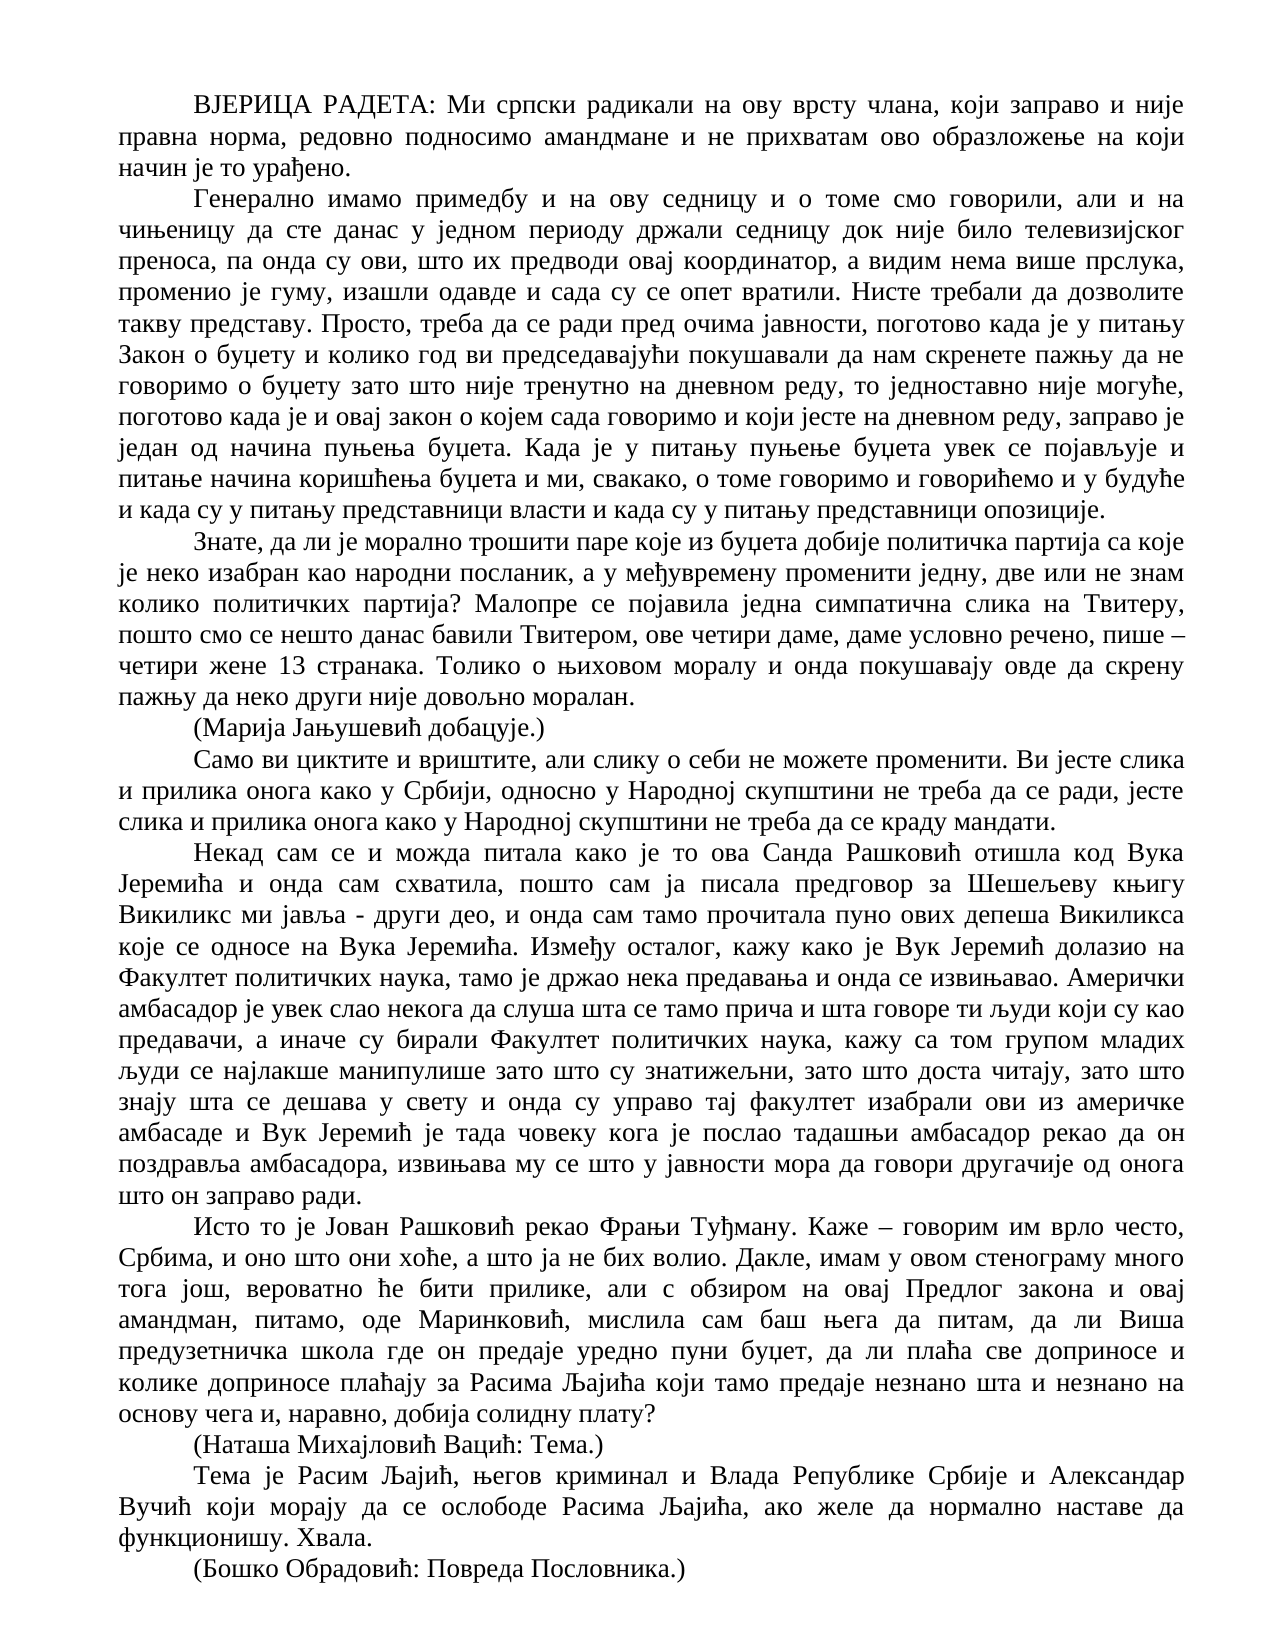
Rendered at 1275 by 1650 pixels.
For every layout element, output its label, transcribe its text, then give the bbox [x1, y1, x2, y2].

text Генерално имамо примедбу и на ову седницу и о томе смо говорили, али и на чињеницу да сте данас у једном периоду држали седницу док није било телевизијског преноса, па онда су ови, што их предводи овај координатор, а видим нема више прслука, променио је гуму, изашли одавде и сада су се опет вратили. Нисте требали да дозволите такву представу. Просто, треба да се ради пред очима јавности, поготово када је у питању Закон о буџету и колико год ви председавајући покушавали да нам скренете пажњу да не говоримо о буџету зато што није тренутно на дневном реду, то једноставно није могуће, поготово када је и овај закон о којем сада говоримо и који јесте на дневном реду, заправо је један од начина пуњења буџета. Када је у питању пуњење буџета увек се појављује и питање начина коришћења буџета и ми, свакако, о томе говоримо и говорићемо и у будуће и када су у питању представници власти и када су у питању представници опозиције. [118, 182, 1186, 525]
text ВЈЕРИЦА РАДЕТА: Ми српски радикали на ову врсту члана, који заправо и није правна норма, редовно подносимо амандмане и не прихватам ово образложење на који начин је то урађено. [118, 89, 1186, 182]
text (Бошко Обрадовић: Повреда Пословника.) [118, 1552, 1186, 1584]
text Знате, да ли је морално трошити паре које из буџета добије политичка партија са које је неко изабран као народни посланик, а у међувремену променити једну, две или не знам колико политичких партија? Малопре се појавила једна симпатична слика на Твитеру, пошто смо се нешто данас бавили Твитером, ове четири даме, даме условно речено, пише – четири жене 13 странака. Толико о њиховом моралу и онда покушавају овде да скрену пажњу да неко други није довољно моралан. [118, 525, 1186, 712]
text Некад сам се и можда питала како је то ова Санда Рашковић отишла код Вука Јеремића и онда сам схватила, пошто сам ја писала предговор за Шешељеву књигу Викиликс ми јавља - други део, и онда сам тамо прочитала пуно ових депеша Викиликса које се односе на Вука Јеремића. Између осталог, кажу како је Вук Јеремић долазио на Факултет политичких наука, тамо је држао нека предавања и онда се извињавао. Амерички амбасадор је увек слао некога да слуша шта се тамо прича и шта говоре ти људи који су као предавачи, а иначе су бирали Факултет политичких наука, кажу са том групом младих људи се најлакше манипулише зато што су знатижељни, зато што доста читају, зато што знају шта се дешава у свету и онда су управо тај факултет изабрали ови из америчке амбасаде и Вук Јеремић је тада човеку кога је послао тадашњи амбасадор рекао да он поздравља амбасадора, извињава му се што у јавности мора да говори другачије од онога што он заправо ради. [118, 836, 1186, 1210]
text (Наташа Михајловић Вацић: Тема.) [118, 1428, 1186, 1459]
text (Марија Јањушевић добацује.) [118, 712, 1186, 743]
text Исто то је Јован Рашковић рекао Фрањи Туђману. Каже – говорим им врло често, Србима, и оно што они хоће, а што ја не бих волио. Дакле, имам у овом стенограму много тога још, вероватно ће бити прилике, али с обзиром на овај Предлог закона и овај амандман, питамо, оде Маринковић, мислила сам баш њега да питам, да ли Виша предузетничка школа где он предаје уредно пуни буџет, да ли плаћа све доприносе и колике доприносе плаћају за Расима Љајића који тамо предаје незнано шта и незнано на основу чега и, наравно, добија солидну плату? [118, 1210, 1186, 1428]
text Само ви циктите и вриштите, али слику о себи не можете променити. Ви јесте слика и прилика онога како у Србији, односно у Народној скупштини не треба да се ради, јесте слика и прилика онога како у Народној скупштини не треба да се краду мандати. [118, 743, 1186, 836]
text Тема је Расим Љајић, његов криминал и Влада Републике Србије и Александар Вучић који морају да се ослободе Расима Љајића, ако желе да нормално наставе да функционишу. Хвала. [118, 1459, 1186, 1552]
